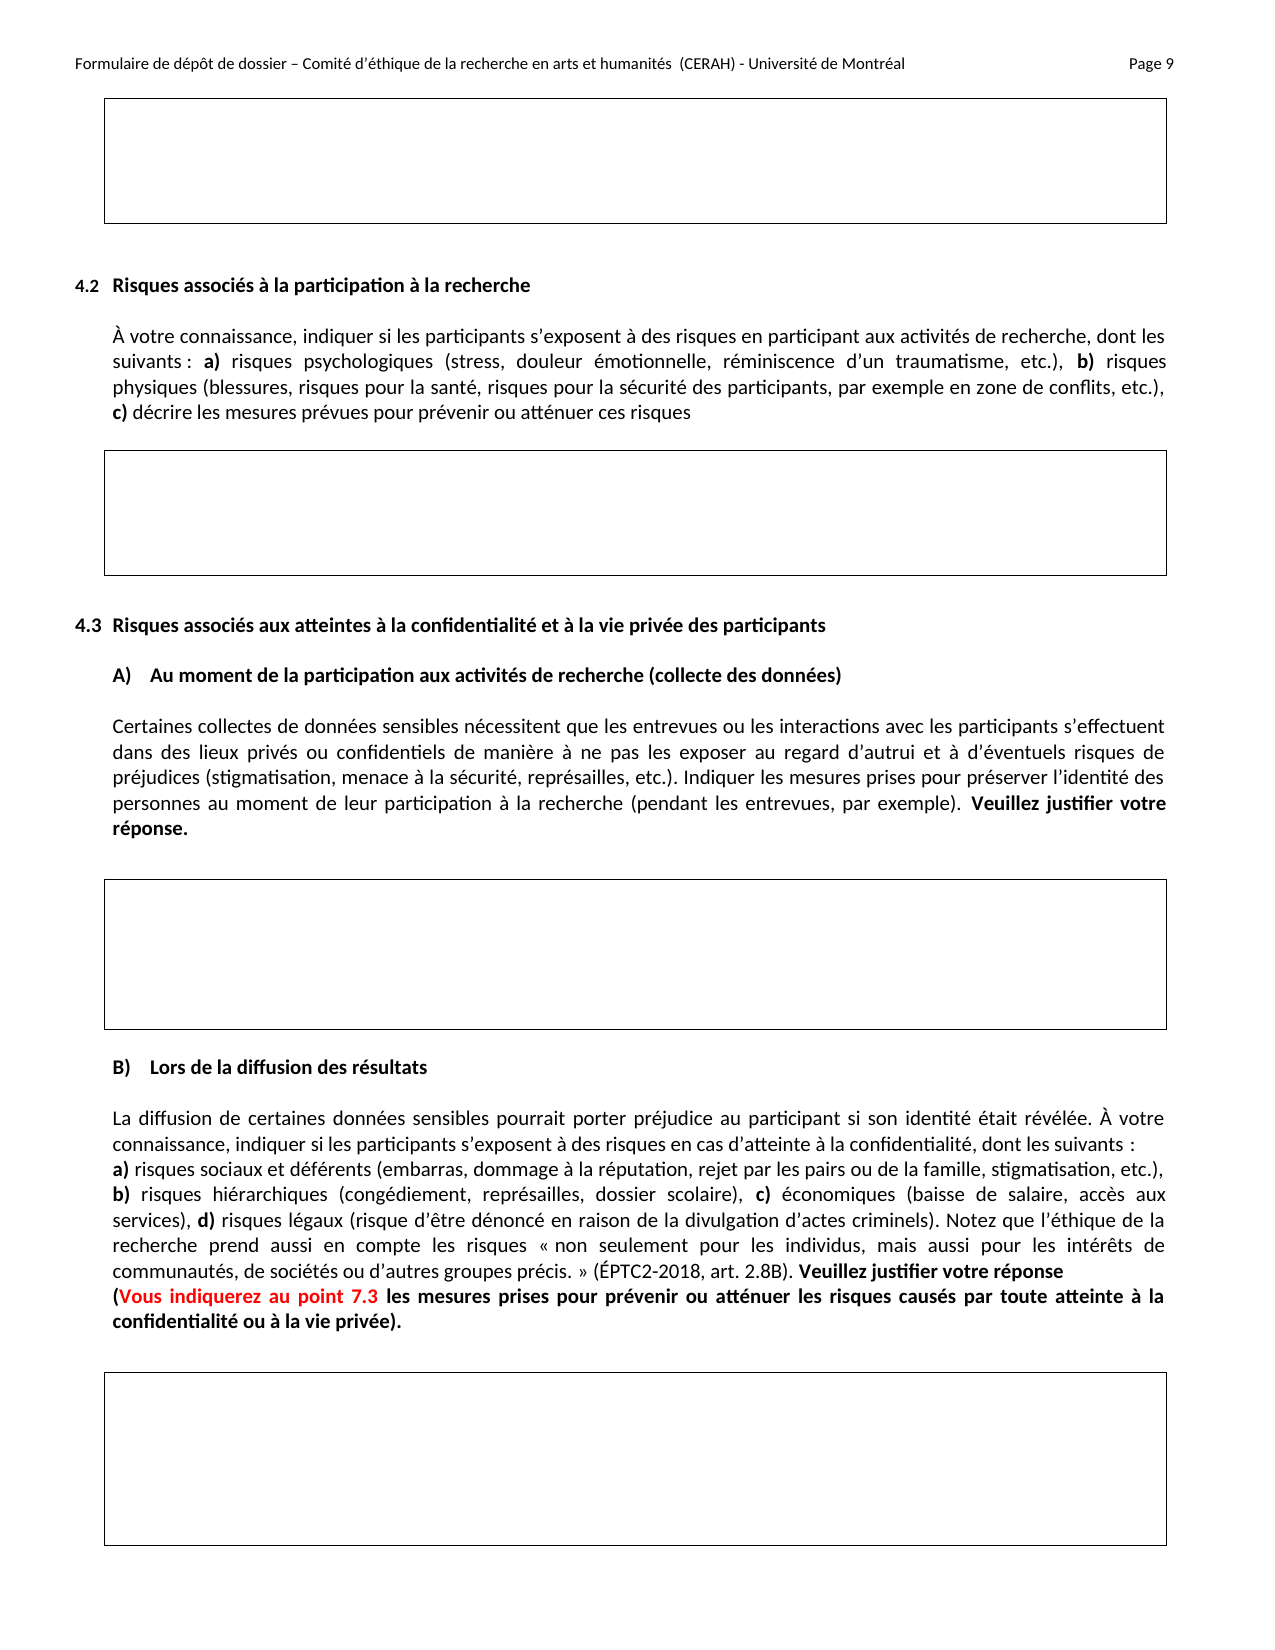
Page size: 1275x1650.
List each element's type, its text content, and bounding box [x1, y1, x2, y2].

list Lors de la diffusion des résultats [112, 1054, 1167, 1080]
list Risques associés aux atteintes à la confidentialité et à la vie privée des participants [75, 612, 1167, 637]
list La diffusion de certaines données sensibles pourrait porter préjudice au participant si son identité était révélée. À votre connaissance, indiquer si les participants s’exposent à des risques en cas d’atteinte à la confidentialité, dont les suivants : [112, 1105, 1167, 1156]
list a) risques sociaux et déférents (embarras, dommage à la réputation, rejet par les pairs ou de la famille, stigmatisation, etc.), b) risques hiérarchiques (congédiement, représailles, dossier scolaire), c) économiques (baisse de salaire, accès aux services), d) risques légaux (risque d’être dénoncé en raison de la divulgation d’actes criminels). Notez que l’éthique de la recherche prend aussi en compte les risques « non seulement pour les individus, mais aussi pour les intérêts de communautés, de sociétés ou d’autres groupes précis. » (ÉPTC2-2018, art. 2.8B). Veuillez justifier votre réponse [112, 1156, 1167, 1283]
list Certaines collectes de données sensibles nécessitent que les entrevues ou les interactions avec les participants s’effectuent dans des lieux privés ou confidentiels de manière à ne pas les exposer au regard d’autrui et à d’éventuels risques de préjudices (stigmatisation, menace à la sécurité, représailles, etc.). Indiquer les mesures prises pour préserver l’identité des personnes au moment de leur participation à la recherche (pendant les entrevues, par exemple). Veuillez justifier votre réponse. [112, 713, 1167, 841]
table_header [105, 451, 1166, 575]
list (Vous indiquerez au point 7.3 les mesures prises pour prévenir ou atténuer les risques causés par toute atteinte à la confidentialité ou à la vie privée). [112, 1283, 1167, 1334]
table_header [105, 1373, 1166, 1544]
table_header [105, 99, 1166, 223]
list Au moment de la participation aux activités de recherche (collecte des données) [112, 663, 1167, 688]
list Risques associés à la participation à la recherche [75, 272, 1167, 298]
table_header [105, 880, 1166, 1028]
list À votre connaissance, indiquer si les participants s’exposent à des risques en participant aux activités de recherche, dont les suivants : a) risques psychologiques (stress, douleur émotionnelle, réminiscence d’un traumatisme, etc.), b) risques physiques (blessures, risques pour la santé, risques pour la sécurité des participants, par exemple en zone de conflits, etc.), c) décrire les mesures prévues pour prévenir ou atténuer ces risques [112, 323, 1167, 425]
